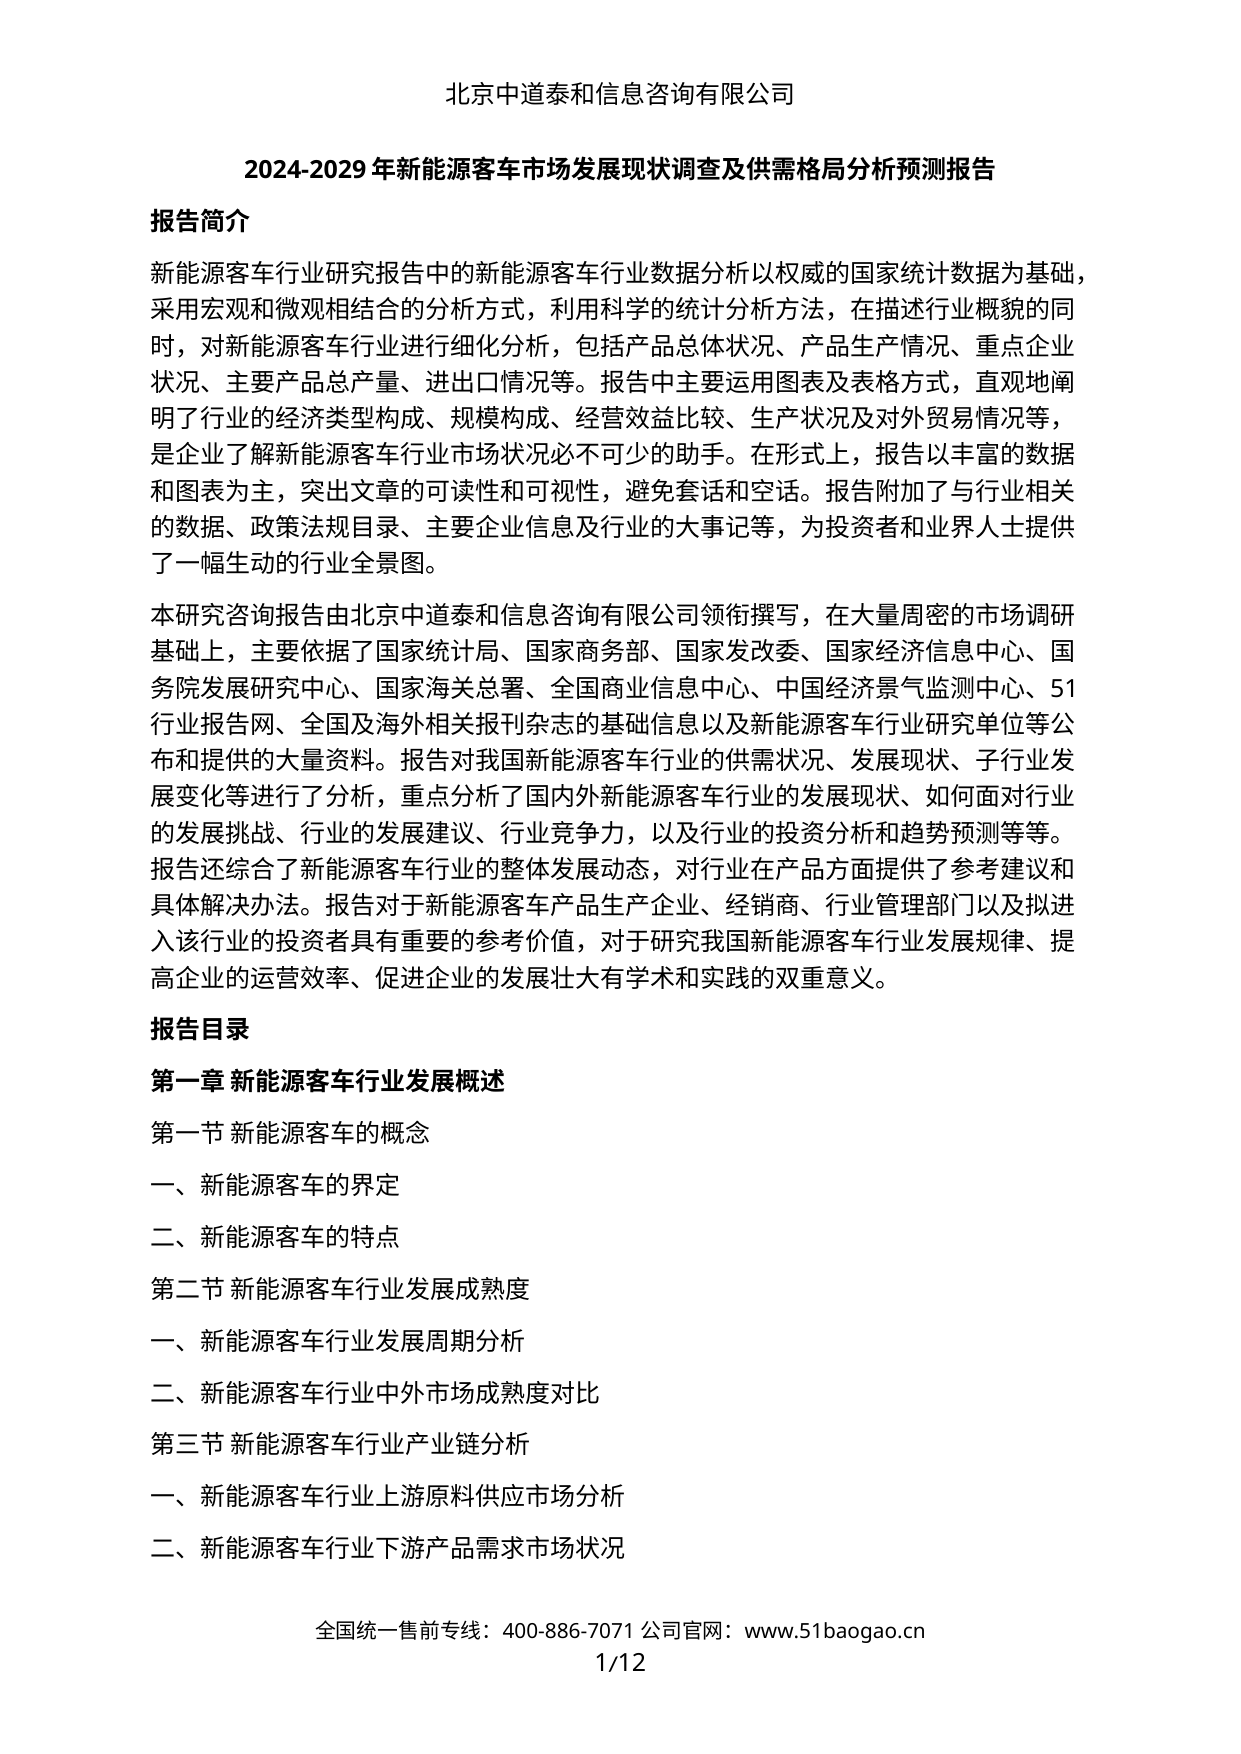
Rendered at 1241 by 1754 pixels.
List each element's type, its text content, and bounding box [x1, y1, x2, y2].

text 一、新能源客车行业上游原料供应市场分析 [150, 1477, 1090, 1513]
text 报告目录 [150, 1010, 1090, 1046]
text 二、新能源客车行业下游产品需求市场状况 [150, 1529, 1090, 1565]
text 二、新能源客车的特点 [150, 1217, 1090, 1254]
text 第二节 新能源客车行业发展成熟度 [150, 1269, 1090, 1306]
text 第一节 新能源客车的概念 [150, 1114, 1090, 1150]
text 2024-2029年新能源客车市场发展现状调查及供需格局分析预测报告 [150, 150, 1090, 186]
text 一、新能源客车的界定 [150, 1166, 1090, 1202]
text 一、新能源客车行业发展周期分析 [150, 1321, 1090, 1357]
text 二、新能源客车行业中外市场成熟度对比 [150, 1373, 1090, 1409]
text 新能源客车行业研究报告中的新能源客车行业数据分析以权威的国家统计数据为基础，采用宏观和微观相结合的分析方式，利用科学的统计分析方法，在描述行业概貌的同时，对新能源客车行业进行细化分析，包括产品总体状况、产品生产情况、重点企业状况、主要产品总产量、进出口情况等。报告中主要运用图表及表格方式，直观地阐明了行业的经济类型构成、规模构成、经营效益比较、生产状况及对外贸易情况等，是企业了解新能源客车行业市场状况必不可少的助手。在形式上，报告以丰富的数据和图表为主，突出文章的可读性和可视性，避免套话和空话。报告附加了与行业相关的数据、政策法规目录、主要企业信息及行业的大事记等，为投资者和业界人士提供了一幅生动的行业全景图。 [150, 254, 1090, 580]
text 报告简介 [150, 202, 1090, 238]
text 第三节 新能源客车行业产业链分析 [150, 1425, 1090, 1461]
text 第一章 新能源客车行业发展概述 [150, 1062, 1090, 1098]
text 本研究咨询报告由北京中道泰和信息咨询有限公司领衔撰写，在大量周密的市场调研基础上，主要依据了国家统计局、国家商务部、国家发改委、国家经济信息中心、国务院发展研究中心、国家海关总署、全国商业信息中心、中国经济景气监测中心、51行业报告网、全国及海外相关报刊杂志的基础信息以及新能源客车行业研究单位等公布和提供的大量资料。报告对我国新能源客车行业的供需状况、发展现状、子行业发展变化等进行了分析，重点分析了国内外新能源客车行业的发展现状、如何面对行业的发展挑战、行业的发展建议、行业竞争力，以及行业的投资分析和趋势预测等等。报告还综合了新能源客车行业的整体发展动态，对行业在产品方面提供了参考建议和具体解决办法。报告对于新能源客车产品生产企业、经销商、行业管理部门以及拟进入该行业的投资者具有重要的参考价值，对于研究我国新能源客车行业发展规律、提高企业的运营效率、促进企业的发展壮大有学术和实践的双重意义。 [150, 596, 1090, 994]
